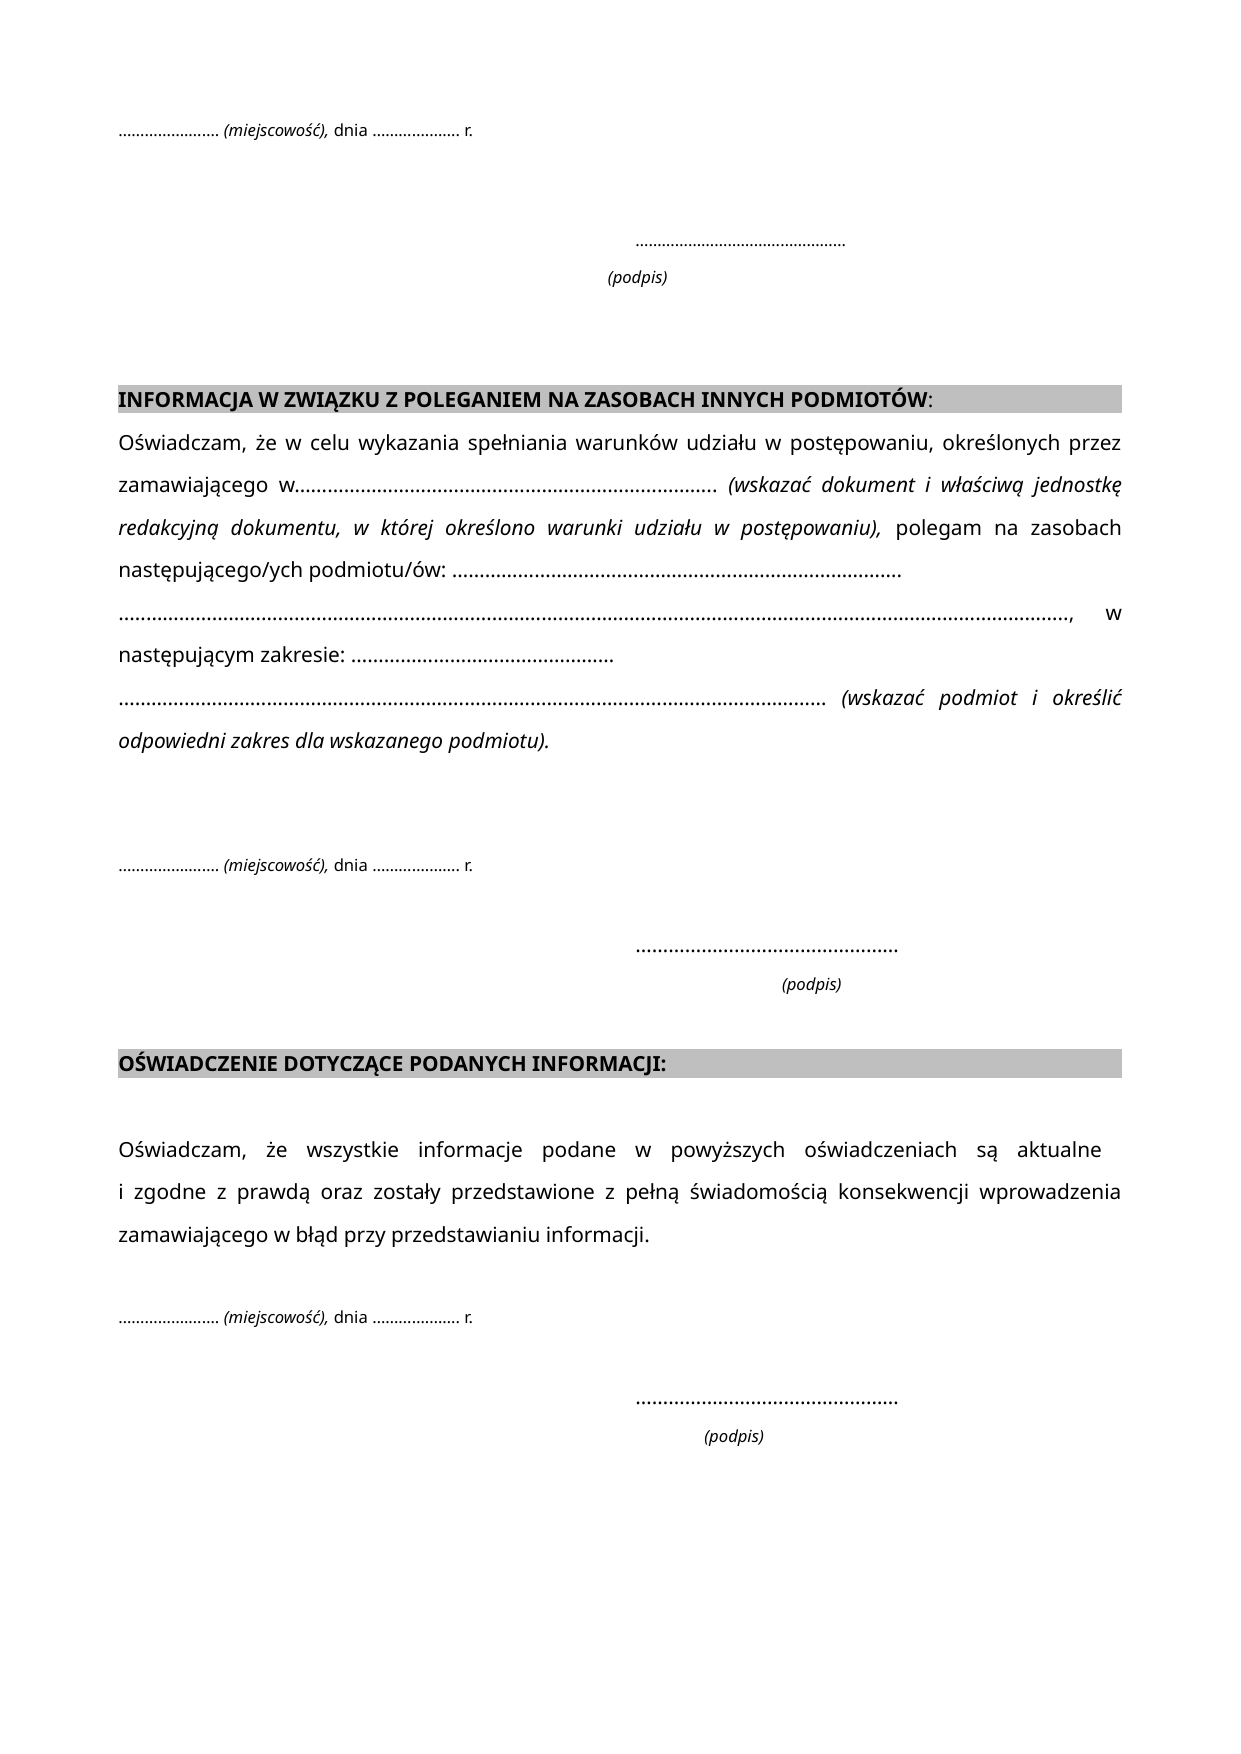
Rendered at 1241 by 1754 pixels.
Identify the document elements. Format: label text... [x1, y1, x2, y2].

text Oświadczam, że wszystkie informacje podane w powyższych oświadczeniach są aktualne i zgodne z prawdą oraz zostały przedstawione z pełną świadomością konsekwencji wprowadzenia zamawiającego w błąd przy przedstawianiu informacji. [118, 1135, 1122, 1248]
text …………….……. (miejscowość), dnia ………….……. r. [118, 854, 1122, 876]
text OŚWIADCZENIE DOTYCZĄCE PODANYCH INFORMACJI: [118, 1049, 1122, 1078]
text (podpis) [118, 266, 1122, 288]
text …………….……. (miejscowość), dnia ………….……. r. [118, 1305, 1122, 1328]
text ………………………………………… [118, 229, 1122, 252]
text ………………………………………………………………………………………………………………… (wskazać podmiot i określić odpowiedni zakres dla wskazanego podmiotu). [118, 683, 1122, 754]
text (podpis) [708, 973, 1122, 996]
text INFORMACJA W ZWIĄZKU Z POLEGANIEM NA ZASOBACH INNYCH PODMIOTÓW: [118, 385, 1122, 413]
text ..……………………………………………………………………………………………………………….…………………………………….., w następującym zakresie: ………………………………………… [118, 598, 1122, 669]
text ………………………………………… [118, 930, 1122, 959]
text ………………………………………… [118, 1382, 1122, 1410]
text …………….……. (miejscowość), dnia ………….……. r. [118, 118, 1122, 141]
text Oświadczam, że w celu wykazania spełniania warunków udziału w postępowaniu, określonych przez zamawiającego w………………………………………………………...……….. (wskazać dokument i właściwą jednostkę redakcyjną dokumentu, w której określono warunki udziału w postępowaniu), polegam na zasobach następującego/ych podmiotu/ów: ………………………………………………………………………. [118, 428, 1122, 584]
text (podpis) [487, 1424, 1122, 1447]
